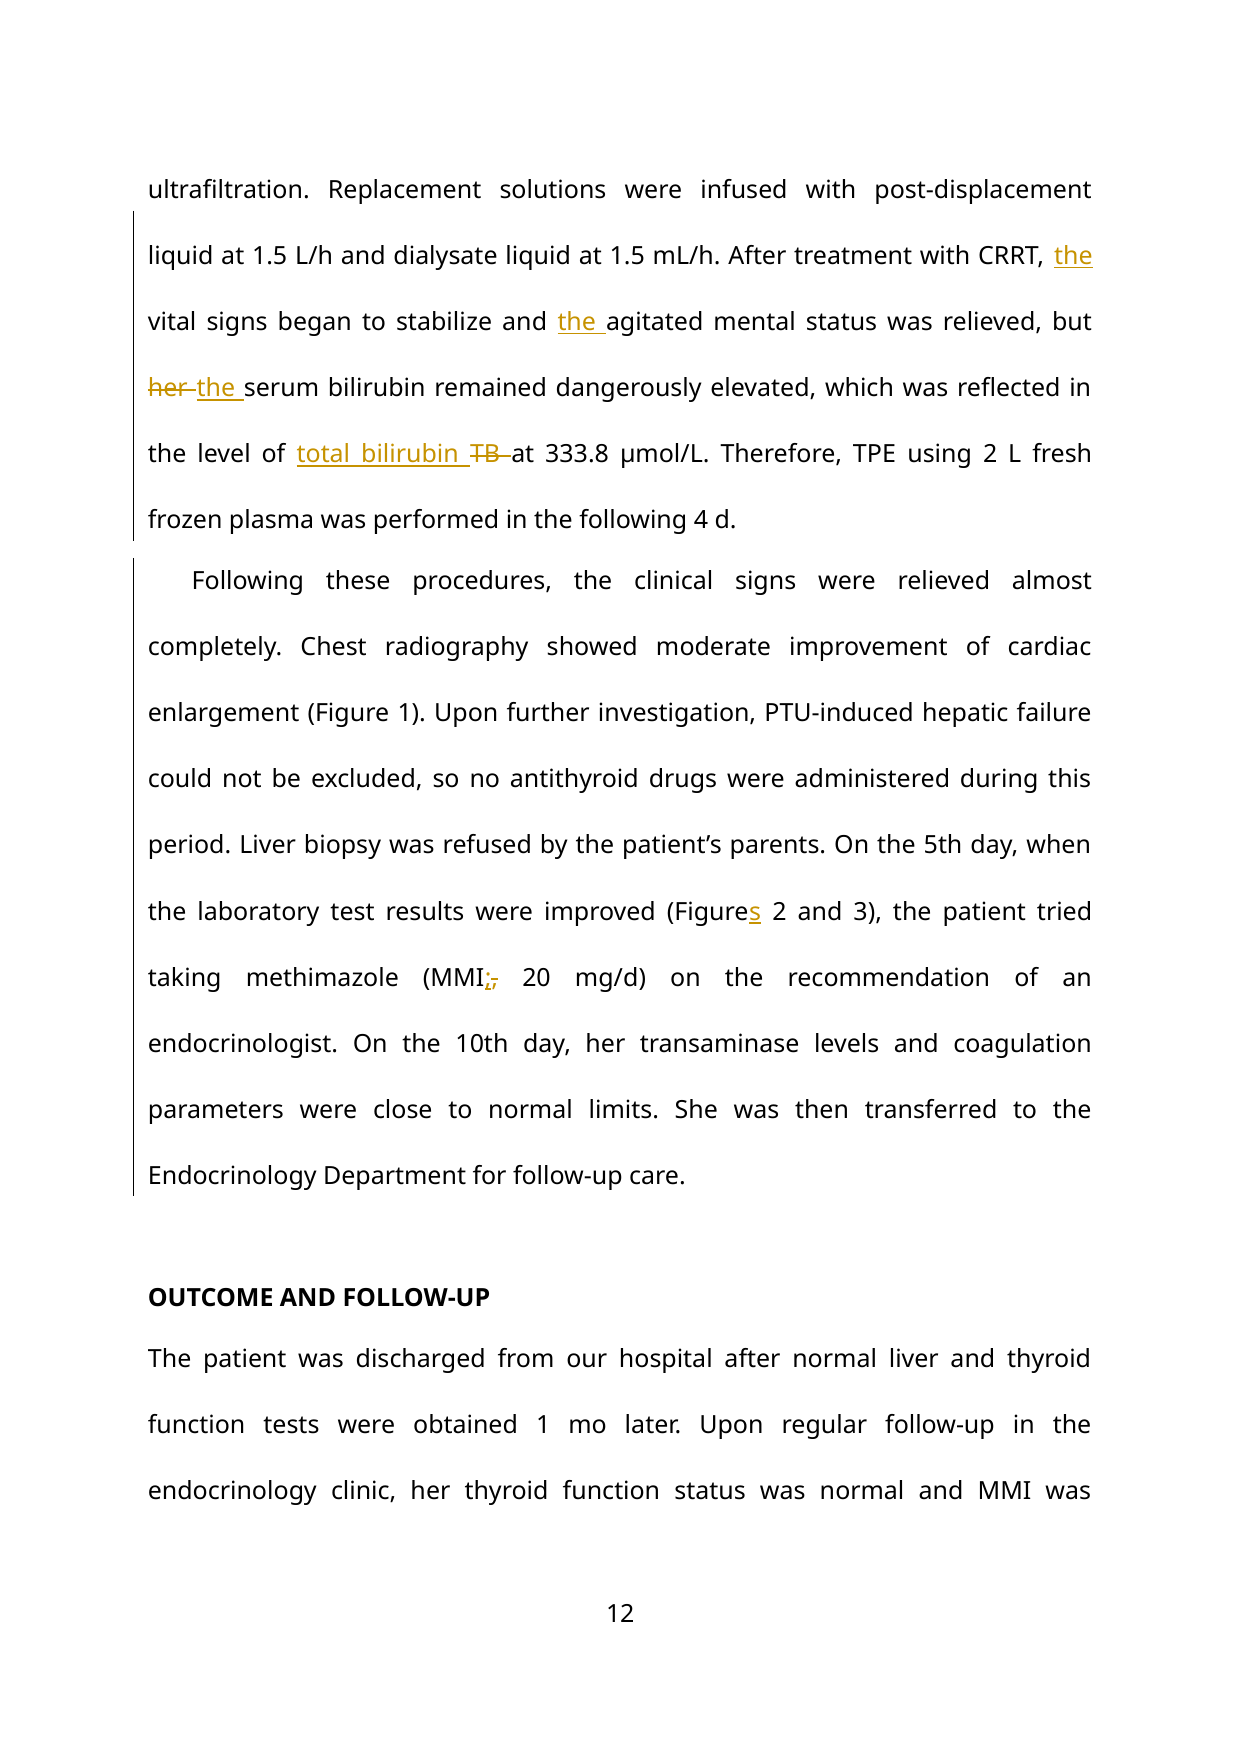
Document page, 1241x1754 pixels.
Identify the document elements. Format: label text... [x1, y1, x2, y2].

text Following these procedures, the clinical signs were relieved almost completely. Chest radiography showed moderate improvement of cardiac enlargement (Figure 1). Upon further investigation, PTU-induced hepatic failure could not be excluded, so no antithyroid drugs were administered during this period. Liver biopsy was refused by the patient’s parents. On the 5th day, when the laboratory test results were improved (Figure 2 and 3), the patient tried taking methimazole (MMI 20 mg/d) on the recommendation of an endocrinologist. On the 10th day, her transaminase levels and coagulation parameters were close to normal limits. She was then transferred to the Endocrinology Department for follow-up care. [148, 558, 1092, 1196]
text OUTCOME AND FOLLOW-UP [148, 1274, 1092, 1318]
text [148, 1335, 1092, 1512]
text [148, 167, 1092, 541]
